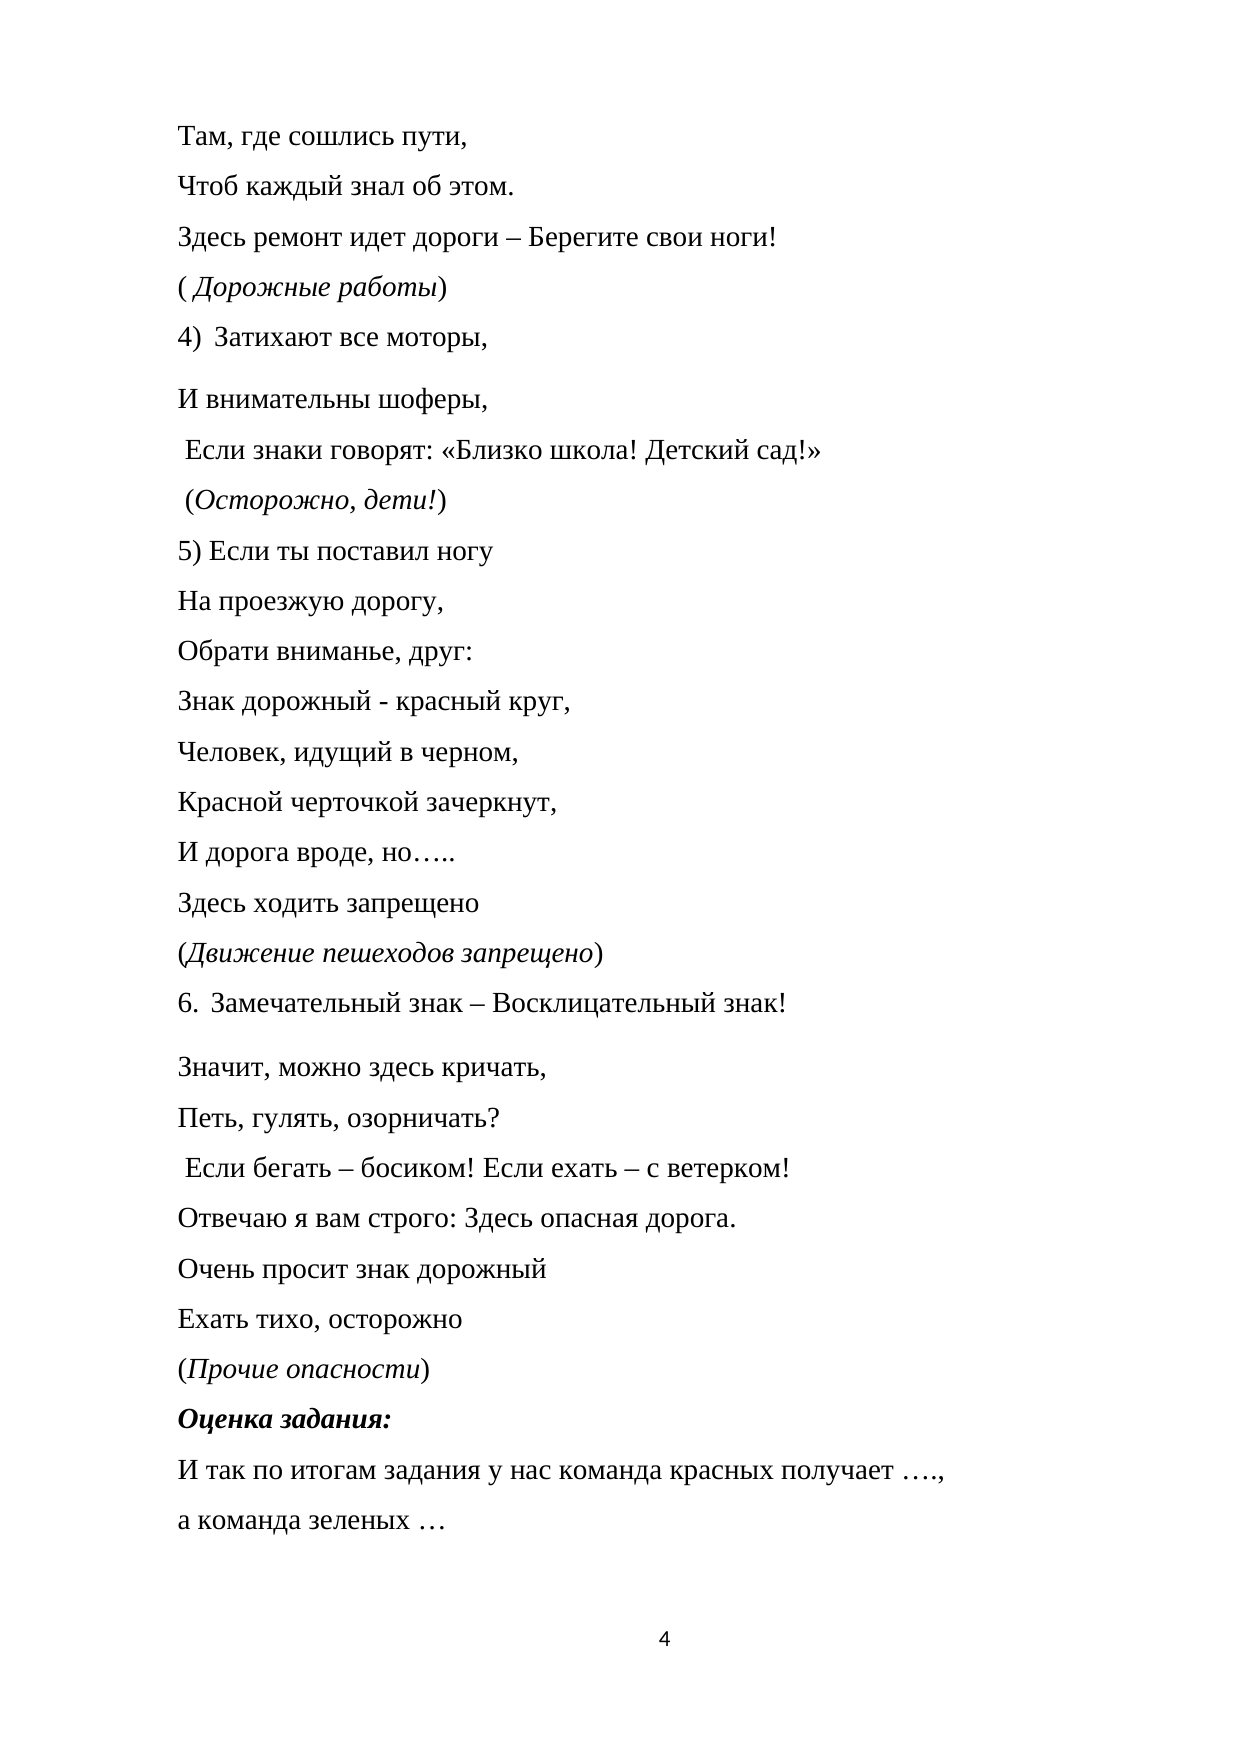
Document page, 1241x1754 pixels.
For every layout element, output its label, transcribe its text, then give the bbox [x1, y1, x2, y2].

text Оценка задания: [177, 1402, 1152, 1435]
text Красной черточкой зачеркнут, [177, 784, 1152, 818]
text ( Дорожные работы) [177, 269, 1152, 303]
text Чтоб каждый знал об этом. [177, 168, 1152, 202]
text Ехать тихо, осторожно [177, 1301, 1152, 1334]
text Очень просит знак дорожный [177, 1251, 1152, 1284]
text 5) Если ты поставил ногу [177, 533, 1152, 566]
text Значит, можно здесь кричать, [177, 1049, 1152, 1083]
text Обрати вниманье, друг: [177, 633, 1152, 667]
text 6. Замечательный знак – Восклицательный знак! [177, 985, 1152, 1019]
text Здесь ходить запрещено [177, 885, 1152, 918]
text Петь, гулять, озорничать? [177, 1100, 1152, 1133]
text (Прочие опасности) [177, 1351, 1152, 1385]
text (Осторожно, дети!) [177, 482, 1152, 516]
text Человек, идущий в черном, [177, 734, 1152, 767]
text Отвечаю я вам строго: Здесь опасная дорога. [177, 1200, 1152, 1234]
text Если знаки говорят: «Близко школа! Детский сад!» [177, 432, 1152, 466]
text (Движение пешеходов запрещено) [177, 935, 1152, 969]
text Там, где сошлись пути, [177, 118, 1152, 152]
text И внимательны шоферы, [177, 382, 1152, 415]
text а команда зеленых … [177, 1502, 1152, 1536]
text 4) Затихают все моторы, [177, 319, 1152, 353]
text И так по итогам задания у нас команда красных получает …., [177, 1452, 1152, 1486]
text Здесь ремонт идет дороги – Берегите свои ноги! [177, 219, 1152, 252]
text И дорога вроде, но….. [177, 834, 1152, 868]
text Знак дорожный - красный круг, [177, 683, 1152, 717]
text На проезжую дорогу, [177, 583, 1152, 616]
text Если бегать – босиком! Если ехать – с ветерком! [177, 1150, 1152, 1184]
